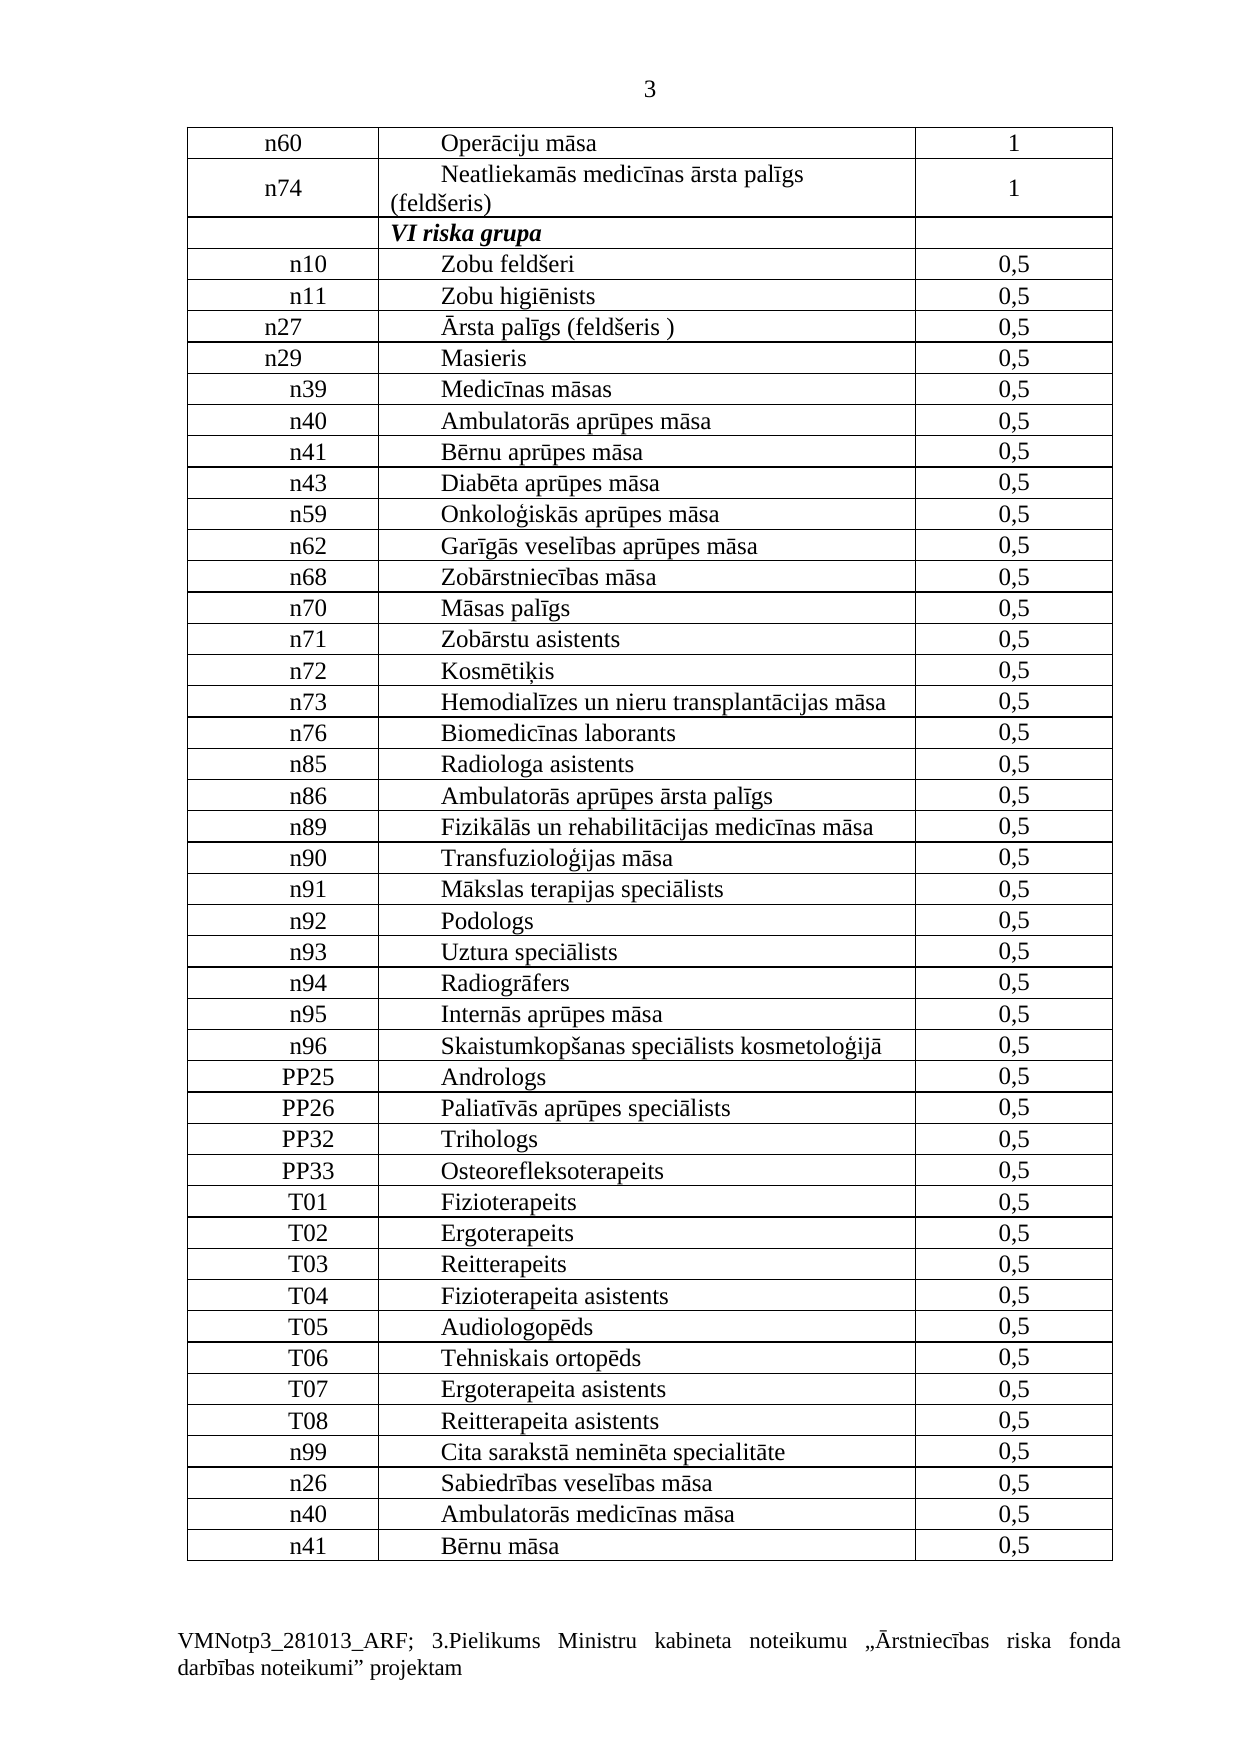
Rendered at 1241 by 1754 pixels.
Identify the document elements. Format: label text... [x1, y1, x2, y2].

table_cell 0,5 [916, 499, 1112, 529]
table_cell n76 [188, 718, 378, 748]
table_cell 0,5 [916, 811, 1112, 841]
table_cell T02 [188, 1218, 378, 1248]
table_cell Diabēta aprūpes māsa [379, 468, 915, 498]
table_cell n73 [188, 686, 378, 716]
table_cell n85 [188, 749, 378, 779]
table_cell Neatliekamās medicīnas ārsta palīgs (feldšeris) [379, 159, 915, 216]
table_cell 0,5 [916, 374, 1112, 404]
table_cell n96 [188, 1030, 378, 1060]
table_cell 0,5 [916, 686, 1112, 716]
table_cell Tehniskais ortopēds [379, 1343, 915, 1373]
table_cell 0,5 [916, 843, 1112, 873]
table_cell PP25 [188, 1061, 378, 1091]
table_cell 0,5 [916, 1530, 1112, 1560]
table_cell 0,5 [916, 1218, 1112, 1248]
table_cell 0,5 [916, 749, 1112, 779]
table_cell Bērnu aprūpes māsa [379, 436, 915, 466]
table_cell Paliatīvās aprūpes speciālists [379, 1093, 915, 1123]
table_cell 0,5 [916, 1468, 1112, 1498]
table_cell 0,5 [916, 1374, 1112, 1404]
table_cell Masieris [379, 343, 915, 373]
table_cell n40 [188, 1499, 378, 1529]
table_cell 1 [916, 128, 1112, 158]
table_cell 0,5 [916, 1249, 1112, 1279]
table_cell 0,5 [916, 968, 1112, 998]
table_cell Fizikālās un rehabilitācijas medicīnas māsa [379, 811, 915, 841]
table_cell 0,5 [916, 1124, 1112, 1154]
table_cell Māsas palīgs [379, 593, 915, 623]
table_cell n74 [188, 159, 378, 216]
table_cell 0,5 [916, 311, 1112, 341]
table_cell 1 [916, 159, 1112, 216]
table_cell Transfuzioloģijas māsa [379, 843, 915, 873]
table_cell T06 [188, 1343, 378, 1373]
table_cell Hemodialīzes un nieru transplantācijas māsa [379, 686, 915, 716]
table_cell 0,5 [916, 1155, 1112, 1185]
table_cell 0,5 [916, 1499, 1112, 1529]
table_cell 0,5 [916, 249, 1112, 279]
table_cell 0,5 [916, 780, 1112, 810]
table_cell 0,5 [916, 1436, 1112, 1466]
table_cell T08 [188, 1405, 378, 1435]
table_cell n95 [188, 999, 378, 1029]
table_cell 0,5 [916, 1061, 1112, 1091]
table_cell Ambulatorās medicīnas māsa [379, 1499, 915, 1529]
table_cell Radiologa asistents [379, 749, 915, 779]
table_cell 0,5 [916, 874, 1112, 904]
table_cell VI riska grupa [379, 218, 915, 248]
table_cell n27 [188, 311, 378, 341]
table_cell 0,5 [916, 936, 1112, 966]
table_cell Garīgās veselības aprūpes māsa [379, 530, 915, 560]
table_cell Uztura speciālists [379, 936, 915, 966]
table_cell Reitterapeita asistents [379, 1405, 915, 1435]
table_cell T07 [188, 1374, 378, 1404]
table_cell n41 [188, 436, 378, 466]
table_cell Osteorefleksoterapeits [379, 1155, 915, 1185]
table_cell PP33 [188, 1155, 378, 1185]
table_cell n39 [188, 374, 378, 404]
table_cell Onkoloģiskās aprūpes māsa [379, 499, 915, 529]
table_cell Ambulatorās aprūpes ārsta palīgs [379, 780, 915, 810]
table_cell n91 [188, 874, 378, 904]
table_cell n70 [188, 593, 378, 623]
table_cell 0,5 [916, 1343, 1112, 1373]
table_cell 0,5 [916, 999, 1112, 1029]
table_cell 0,5 [916, 593, 1112, 623]
table_cell Fizioterapeita asistents [379, 1280, 915, 1310]
table_cell 0,5 [916, 655, 1112, 685]
table_cell Radiogrāfers [379, 968, 915, 998]
table_cell Cita sarakstā neminēta specialitāte [379, 1436, 915, 1466]
table_cell 0,5 [916, 1280, 1112, 1310]
table_cell 0,5 [916, 561, 1112, 591]
table_cell Audiologopēds [379, 1311, 915, 1341]
table_cell n62 [188, 530, 378, 560]
table_cell n92 [188, 905, 378, 935]
table_cell Internās aprūpes māsa [379, 999, 915, 1029]
table_cell n10 [188, 249, 378, 279]
table_cell Ārsta palīgs (feldšeris ) [379, 311, 915, 341]
table_cell Ergoterapeits [379, 1218, 915, 1248]
table_cell Zobārstniecības māsa [379, 561, 915, 591]
table_cell n11 [188, 280, 378, 310]
table_cell 0,5 [916, 1405, 1112, 1435]
table_cell n94 [188, 968, 378, 998]
table_cell Zobu feldšeri [379, 249, 915, 279]
table_cell [916, 218, 1112, 248]
table_cell 0,5 [916, 624, 1112, 654]
table_cell n93 [188, 936, 378, 966]
table_cell Ergoterapeita asistents [379, 1374, 915, 1404]
table_cell 0,5 [916, 718, 1112, 748]
table_cell n71 [188, 624, 378, 654]
table_cell Zobārstu asistents [379, 624, 915, 654]
table_cell n60 [188, 128, 378, 158]
table_cell Mākslas terapijas speciālists [379, 874, 915, 904]
table_cell n99 [188, 1436, 378, 1466]
table_cell n72 [188, 655, 378, 685]
table_cell Bērnu māsa [379, 1530, 915, 1560]
table_cell n43 [188, 468, 378, 498]
table_cell n59 [188, 499, 378, 529]
table_cell T05 [188, 1311, 378, 1341]
table_cell n40 [188, 405, 378, 435]
table_cell Andrologs [379, 1061, 915, 1091]
table_cell PP32 [188, 1124, 378, 1154]
table_cell 0,5 [916, 905, 1112, 935]
table_cell n41 [188, 1530, 378, 1560]
table_cell Fizioterapeits [379, 1186, 915, 1216]
table_cell 0,5 [916, 530, 1112, 560]
table_cell 0,5 [916, 468, 1112, 498]
table_cell Podologs [379, 905, 915, 935]
table_cell 0,5 [916, 1030, 1112, 1060]
table_cell Sabiedrības veselības māsa [379, 1468, 915, 1498]
table_cell Skaistumkopšanas speciālists kosmetoloģijā [379, 1030, 915, 1060]
table_cell n86 [188, 780, 378, 810]
table_cell Trihologs [379, 1124, 915, 1154]
table_cell PP26 [188, 1093, 378, 1123]
table_cell Reitterapeits [379, 1249, 915, 1279]
table_cell T03 [188, 1249, 378, 1279]
table_cell 0,5 [916, 1093, 1112, 1123]
table_cell Kosmētiķis [379, 655, 915, 685]
table_cell Zobu higiēnists [379, 280, 915, 310]
table_cell n26 [188, 1468, 378, 1498]
table_cell n89 [188, 811, 378, 841]
table_cell T04 [188, 1280, 378, 1310]
table_cell Biomedicīnas laborants [379, 718, 915, 748]
table_cell 0,5 [916, 1311, 1112, 1341]
table_cell n68 [188, 561, 378, 591]
table_cell [188, 218, 378, 248]
table_cell 0,5 [916, 280, 1112, 310]
table_cell Ambulatorās aprūpes māsa [379, 405, 915, 435]
table_cell Medicīnas māsas [379, 374, 915, 404]
table_cell n29 [188, 343, 378, 373]
table_cell T01 [188, 1186, 378, 1216]
table_cell 0,5 [916, 343, 1112, 373]
table_cell 0,5 [916, 1186, 1112, 1216]
table_cell 0,5 [916, 405, 1112, 435]
table_cell Operāciju māsa [379, 128, 915, 158]
table_cell 0,5 [916, 436, 1112, 466]
table_cell n90 [188, 843, 378, 873]
